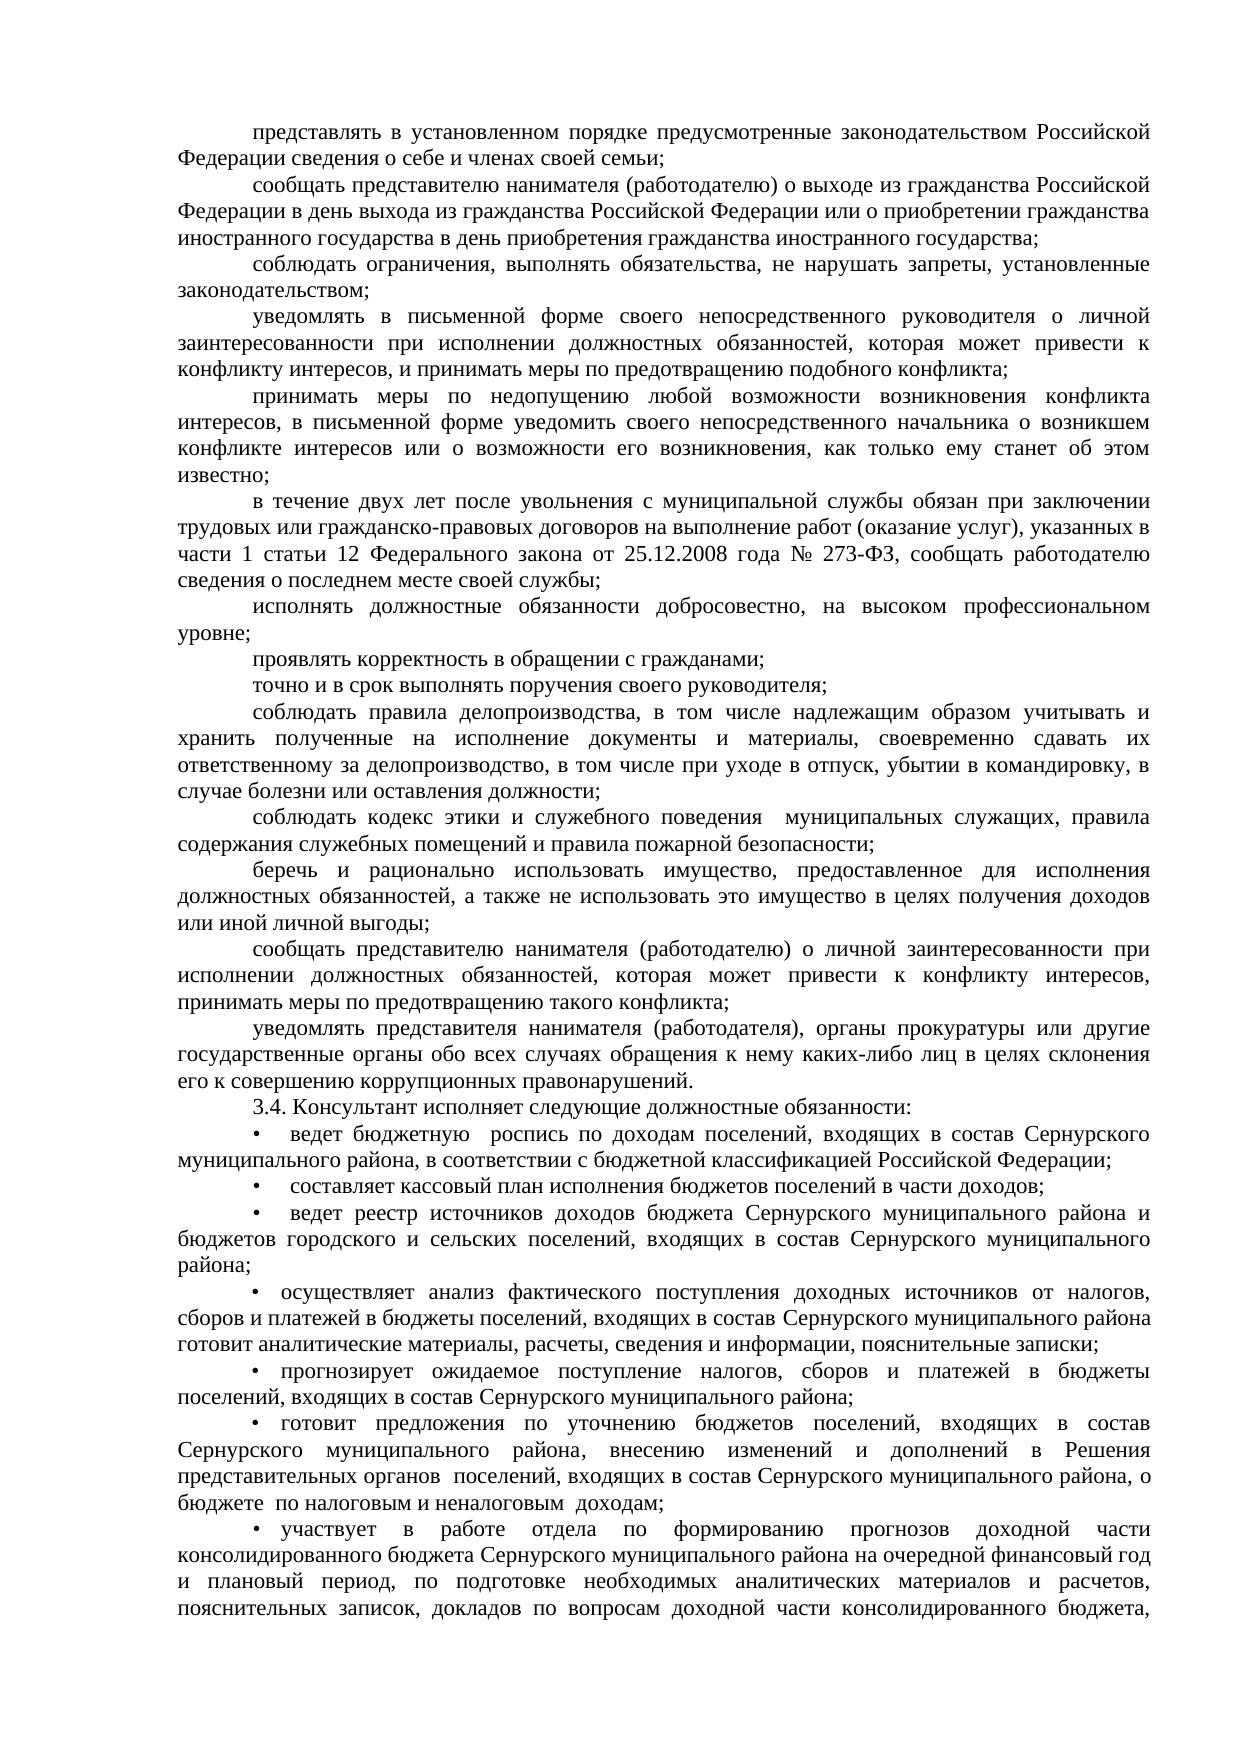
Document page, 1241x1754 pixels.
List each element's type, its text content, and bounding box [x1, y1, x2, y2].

list ведет реестр источников доходов бюджета Сернурского муниципального района и бюджетов городского и сельских поселений, входящих в состав Сернурского муниципального района; [177, 1199, 1152, 1278]
list прогнозирует ожидаемое поступление налогов, сборов и платежей в бюджеты поселений, входящих в состав Сернурского муниципального района; [177, 1357, 1152, 1409]
text уведомлять в письменной форме своего непосредственного руководителя о личной заинтересованности при исполнении должностных обязанностей, которая может привести к конфликту интересов, и принимать меры по предотвращению подобного конфликта; [177, 303, 1152, 382]
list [177, 1515, 1152, 1620]
text соблюдать ограничения, выполнять обязательства, не нарушать запреты, установленные законодательством; [177, 250, 1152, 303]
list ведет бюджетную роспись по доходам поселений, входящих в состав Сернурского муниципального района, в соответствии с бюджетной классификацией Российской Федерации; [177, 1119, 1152, 1172]
text в течение двух лет после увольнения с муниципальной службы обязан при заключении трудовых или гражданско-правовых договоров на выполнение работ (оказание услуг), указанных в части 1 статьи 12 Федерального закона от 25.12.2008 года № 273-ФЗ, сообщать работодателю сведения о последнем месте своей службы; [177, 487, 1152, 592]
text представлять в установленном порядке предусмотренные законодательством Российской Федерации сведения о себе и членах своей семьи; [177, 118, 1152, 171]
list готовит предложения по уточнению бюджетов поселений, входящих в состав Сернурского муниципального района, внесению изменений и дополнений в Решения представительных органов поселений, входящих в состав Сернурского муниципального района, о бюджете по налоговым и неналоговым доходам; [177, 1409, 1152, 1515]
text сообщать представителю нанимателя (работодателю) о выходе из гражданства Российской Федерации в день выхода из гражданства Российской Федерации или о приобретении гражданства иностранного государства в день приобретения гражданства иностранного государства; [177, 171, 1152, 250]
text принимать меры по недопущению любой возможности возникновения конфликта интересов, в письменной форме уведомить своего непосредственного начальника о возникшем конфликте интересов или о возможности его возникновения, как только ему станет об этом известно; [177, 382, 1152, 487]
list составляет кассовый план исполнения бюджетов поселений в части доходов; [177, 1172, 1152, 1199]
text 3.4. Консультант исполняет следующие должностные обязанности: [177, 1093, 1152, 1119]
text беречь и рационально использовать имущество, предоставленное для исполнения должностных обязанностей, а также не использовать это имущество в целях получения доходов или иной личной выгоды; [177, 856, 1152, 935]
text точно и в срок выполнять поручения своего руководителя; [177, 672, 1152, 698]
text сообщать представителю нанимателя (работодателю) о личной заинтересованности при исполнении должностных обязанностей, которая может привести к конфликту интересов, принимать меры по предотвращению такого конфликта; [177, 935, 1152, 1014]
list осуществляет анализ фактического поступления доходных источников от налогов, сборов и платежей в бюджеты поселений, входящих в состав Сернурского муниципального района готовит аналитические материалы, расчеты, сведения и информации, пояснительные записки; [177, 1278, 1152, 1357]
text соблюдать правила делопроизводства, в том числе надлежащим образом учитывать и хранить полученные на исполнение документы и материалы, своевременно сдавать их ответственному за делопроизводство, в том числе при уходе в отпуск, убытии в командировку, в случае болезни или оставления должности; [177, 698, 1152, 803]
text уведомлять представителя нанимателя (работодателя), органы прокуратуры или другие государственные органы обо всех случаях обращения к нему каких-либо лиц в целях склонения его к совершению коррупционных правонарушений. [177, 1014, 1152, 1093]
text исполнять должностные обязанности добросовестно, на высоком профессиональном уровне; [177, 592, 1152, 645]
text соблюдать кодекс этики и служебного поведения муниципальных служащих, правила содержания служебных помещений и правила пожарной безопасности; [177, 803, 1152, 856]
text проявлять корректность в обращении с гражданами; [177, 645, 1152, 672]
